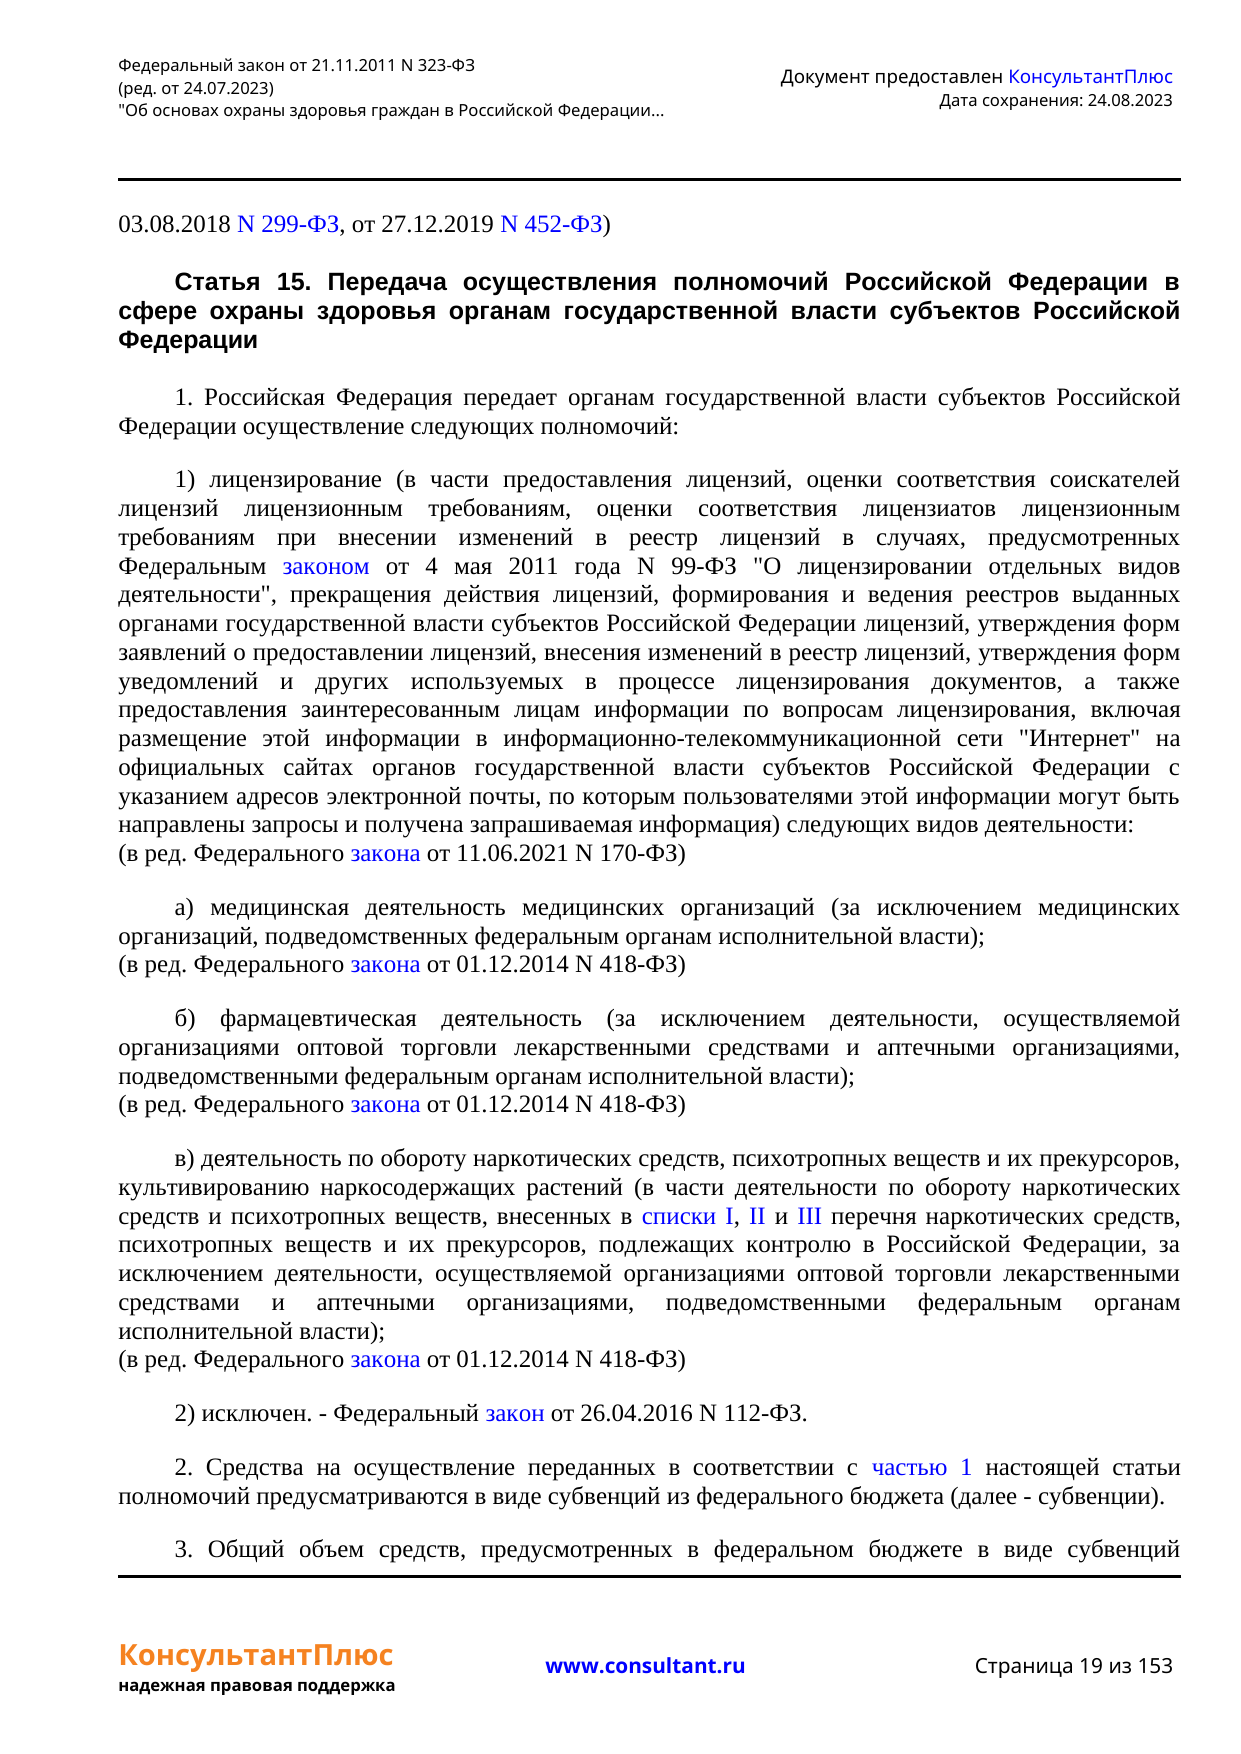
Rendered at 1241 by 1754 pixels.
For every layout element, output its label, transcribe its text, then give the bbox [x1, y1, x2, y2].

text 1. Российская Федерация передает органам государственной власти субъектов Российской Федерации осуществление следующих полномочий: [118, 382, 1181, 439]
text (в ред. Федерального закона от 01.12.2014 N 418-ФЗ) [118, 1344, 1181, 1373]
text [118, 209, 1181, 238]
text 1) лицензирование (в части предоставления лицензий, оценки соответствия соискателей лицензий лицензионным требованиям, оценки соответствия лицензиатов лицензионным требованиям при внесении изменений в реестр лицензий в случаях, предусмотренных Федеральным законом от 4 мая 2011 года N 99-ФЗ "О лицензировании отдельных видов деятельности", прекращения действия лицензий, формирования и ведения реестров выданных органами государственной власти субъектов Российской Федерации лицензий, утверждения форм заявлений о предоставлении лицензий, внесения изменений в реестр лицензий, утверждения форм уведомлений и других используемых в процессе лицензирования документов, а также предоставления заинтересованным лицам информации по вопросам лицензирования, включая размещение этой информации в информационно-телекоммуникационной сети "Интернет" на официальных сайтах органов государственной власти субъектов Российской Федерации с указанием адресов электронной почты, по которым пользователями этой информации могут быть направлены запросы и получена запрашиваемая информация) следующих видов деятельности: [118, 464, 1181, 838]
text (в ред. Федерального закона от 11.06.2021 N 170-ФЗ) [118, 838, 1181, 867]
text (в ред. Федерального закона от 01.12.2014 N 418-ФЗ) [118, 949, 1181, 978]
text а) медицинская деятельность медицинских организаций (за исключением медицинских организаций, подведомственных федеральным органам исполнительной власти); [118, 892, 1181, 949]
text б) фармацевтическая деятельность (за исключением деятельности, осуществляемой организациями оптовой торговли лекарственными средствами и аптечными организациями, подведомственными федеральным органам исполнительной власти); [118, 1003, 1181, 1089]
text 2. Средства на осуществление переданных в соответствии с частью 1 настоящей статьи полномочий предусматриваются в виде субвенций из федерального бюджета (далее - субвенции). [118, 1452, 1181, 1509]
text в) деятельность по обороту наркотических средств, психотропных веществ и их прекурсоров, культивированию наркосодержащих растений (в части деятельности по обороту наркотических средств и психотропных веществ, внесенных в списки I, II и III перечня наркотических средств, психотропных веществ и их прекурсоров, подлежащих контролю в Российской Федерации, за исключением деятельности, осуществляемой организациями оптовой торговли лекарственными средствами и аптечными организациями, подведомственными федеральным органам исполнительной власти); [118, 1143, 1181, 1344]
title Статья 15. Передача осуществления полномочий Российской Федерации в сфере охраны здоровья органам государственной власти субъектов Российской Федерации [118, 267, 1181, 353]
text (в ред. Федерального закона от 01.12.2014 N 418-ФЗ) [118, 1089, 1181, 1118]
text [118, 1534, 1181, 1563]
text 2) исключен. - Федеральный закон от 26.04.2016 N 112-ФЗ. [118, 1398, 1181, 1427]
